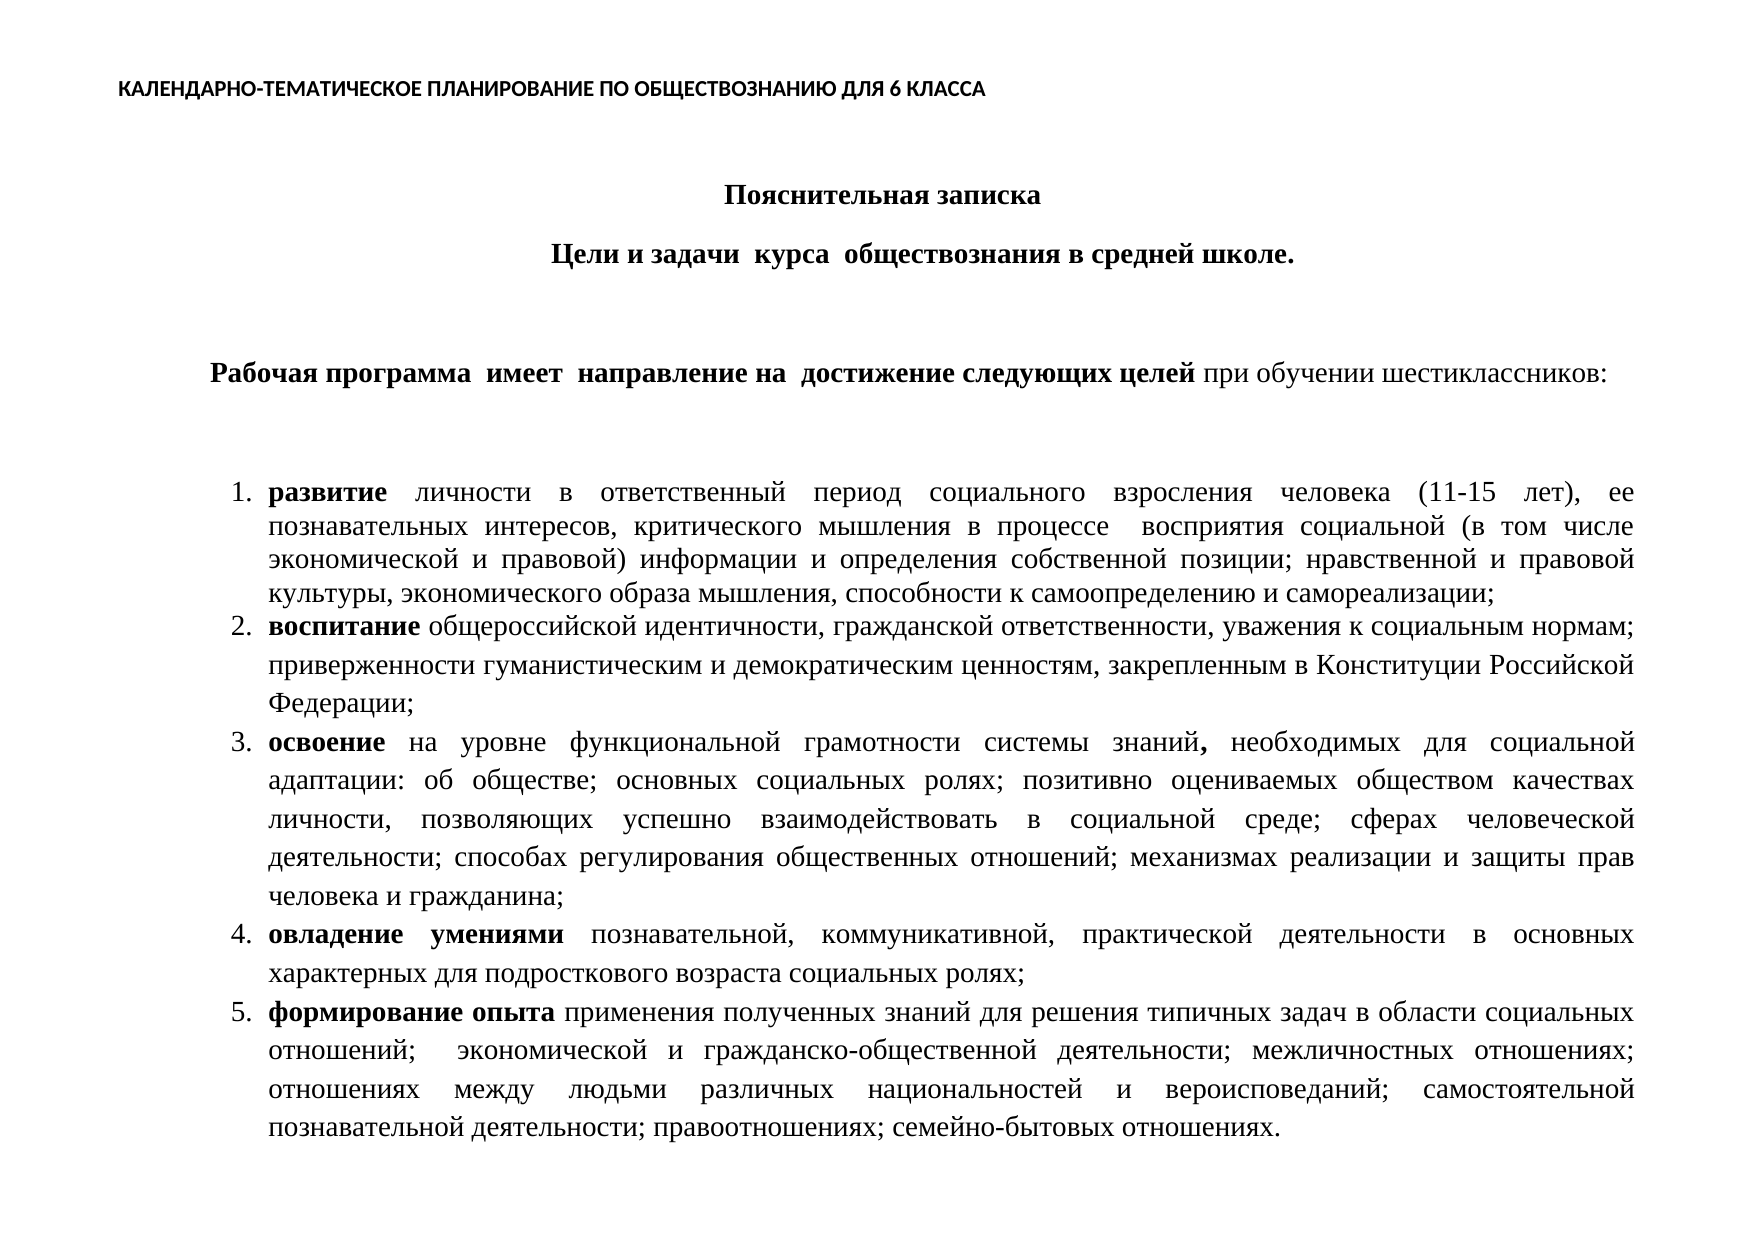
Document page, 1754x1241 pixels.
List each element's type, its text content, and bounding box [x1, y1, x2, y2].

list формирование опыта применения полученных знаний для решения типичных задач в области социальных отношений; экономической и гражданско-общественной деятельности; межличностных отношениях; отношениях между людьми различных национальностей и вероисповеданий; самостоятельной познавательной деятельности; правоотношениях; семейно-бытовых отношениях. [231, 994, 1636, 1143]
list освоение на уровне функциональной грамотности системы знаний, необходимых для социальной адаптации: об обществе; основных социальных ролях; позитивно оцениваемых обществом качествах личности, позволяющих успешно взаимодействовать в социальной среде; сферах человеческой деятельности; способах регулирования общественных отношений; механизмах реализации и защиты прав человека и гражданина; [231, 724, 1636, 912]
list овладение умениями познавательной, коммуникативной, практической деятельности в основных характерных для подросткового возраста социальных ролях; [231, 917, 1636, 989]
text Цели и задачи курса обществознания в средней школе. [152, 237, 1636, 270]
text Рабочая программа имеет направление на достижение следующих целей при обучении шестиклассников: [152, 355, 1636, 389]
text Пояснительная записка [198, 177, 1544, 211]
list воспитание общероссийской идентичности, гражданской ответственности, уважения к социальным нормам; приверженности гуманистическим и демократическим ценностям, закрепленным в Конституции Российской Федерации; [231, 608, 1636, 719]
list развитие личности в ответственный период социального взросления человека (11-15 лет), ее познавательных интересов, критического мышления в процессе восприятия социальной (в том числе экономической и правовой) информации и определения собственной позиции; нравственной и правовой культуры, экономического образа мышления, способности к самоопределению и самореализации; [231, 474, 1636, 608]
